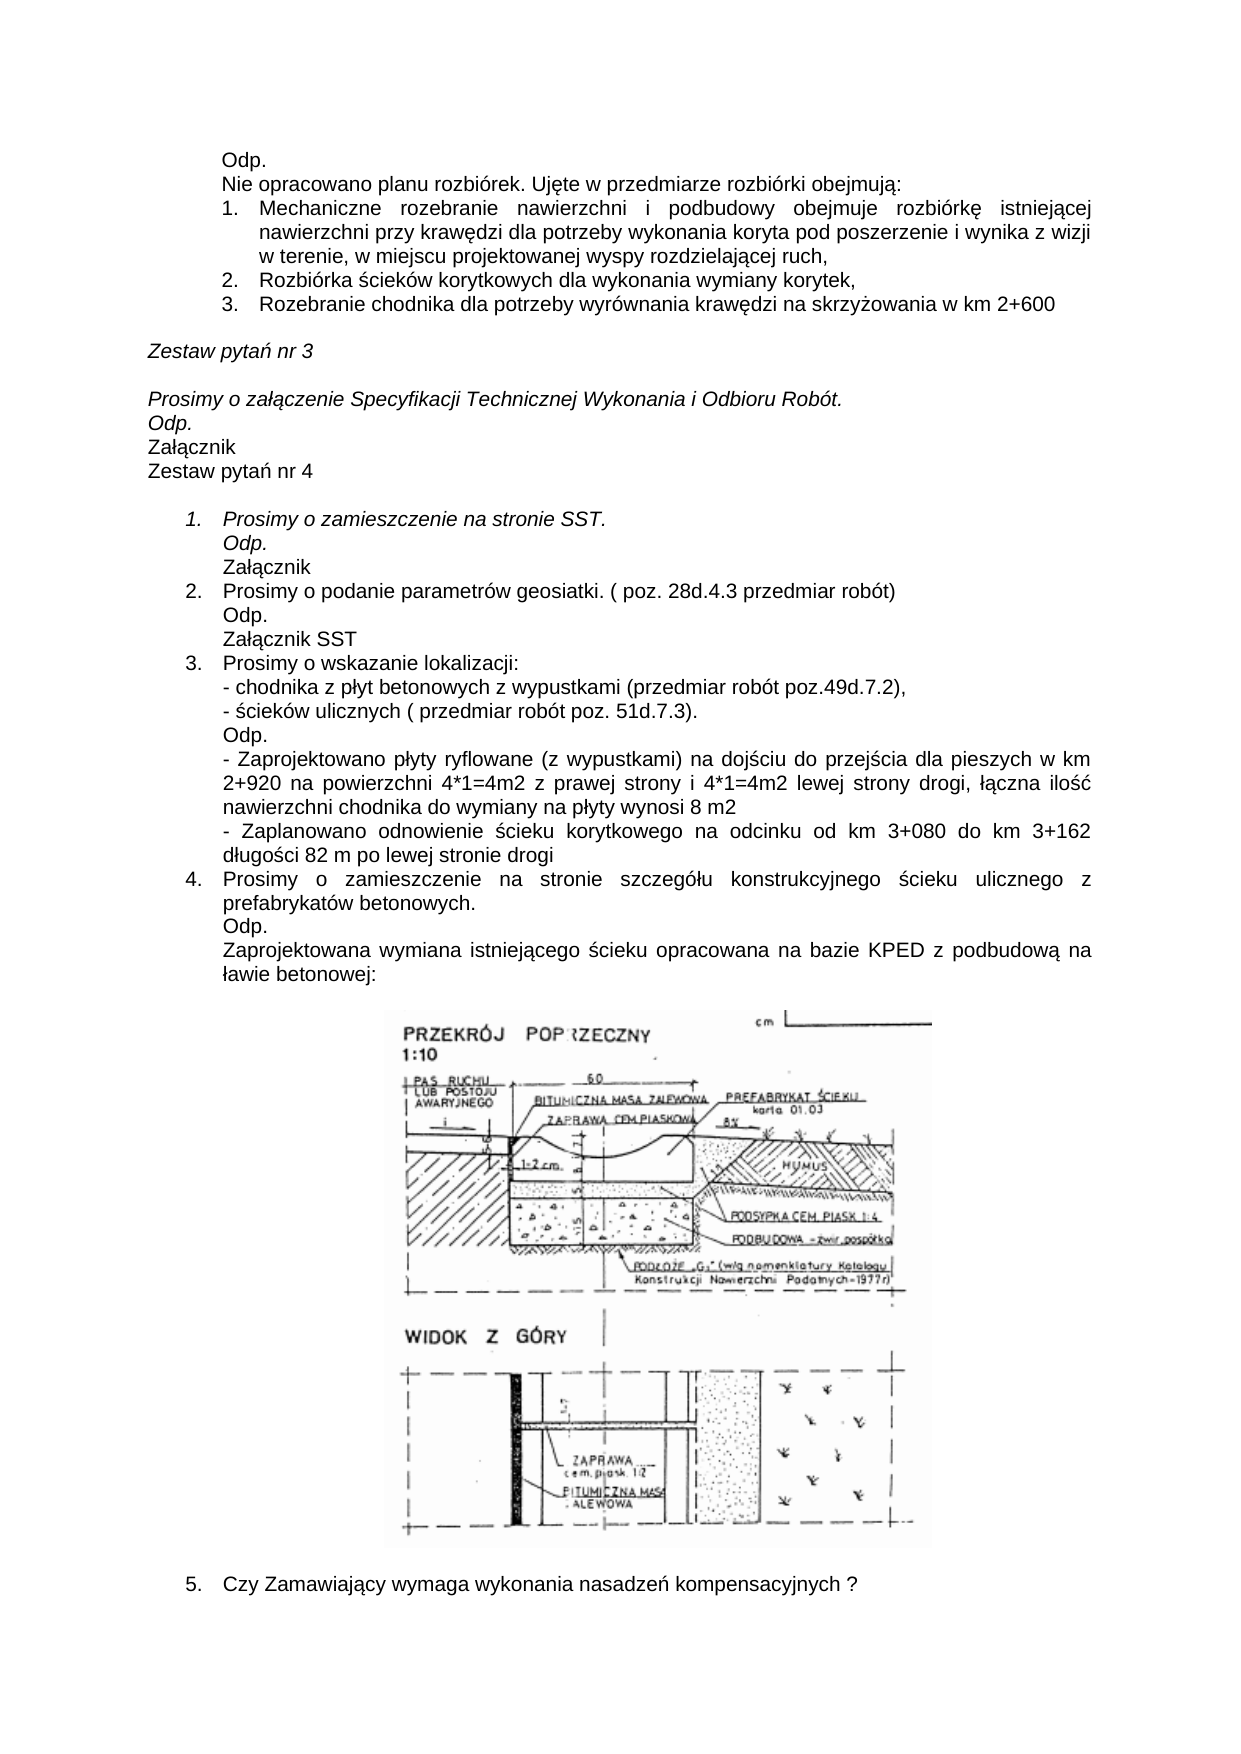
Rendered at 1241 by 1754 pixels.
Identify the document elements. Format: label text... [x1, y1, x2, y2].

picture [384, 1010, 932, 1548]
text Zestaw pytań nr 3 [148, 339, 1093, 363]
text Zaprojektowana wymiana istniejącego ścieku opracowana na bazie KPED z podbudową na ławie betonowej: [223, 938, 1093, 986]
list Rozebranie chodnika dla potrzeby wyrównania krawędzi na skrzyżowania w km 2+600 [221, 291, 1093, 315]
text - Zaprojektowano płyty ryflowane (z wypustkami) na dojściu do przejścia dla pieszych w km 2+920 na powierzchni 4*1=4m2 z prawej strony i 4*1=4m2 lewej strony drogi, łączna ilość nawierzchni chodnika do wymiany na płyty wynosi 8 m2 [223, 747, 1093, 818]
text Załącznik SST [223, 627, 1093, 651]
text Prosimy o załączenie Specyfikacji Technicznej Wykonania i Odbioru Robót. [148, 387, 1093, 411]
text Odp. [148, 411, 1093, 435]
list Czy Zamawiający wymaga wykonania nasadzeń kompensacyjnych ? [185, 1572, 1093, 1596]
text Odp. [223, 723, 1093, 747]
text Odp. [221, 148, 1093, 172]
text Zestaw pytań nr 4 [148, 459, 1093, 483]
list Prosimy o zamieszczenie na stronie szczegółu konstrukcyjnego ścieku ulicznego z prefabrykatów betonowych. [185, 866, 1093, 914]
text Odp. [223, 531, 1093, 555]
text Odp. [223, 603, 1093, 627]
text Załącznik [223, 555, 1093, 579]
text Nie opracowano planu rozbiórek. Ujęte w przedmiarze rozbiórki obejmują: [221, 172, 1093, 196]
text - Zaplanowano odnowienie ścieku korytkowego na odcinku od km 3+080 do km 3+162 długości 82 m po lewej stronie drogi [223, 818, 1093, 866]
list Prosimy o zamieszczenie na stronie SST. [185, 507, 1093, 531]
text Odp. [223, 914, 1093, 938]
text - chodnika z płyt betonowych z wypustkami (przedmiar robót poz.49d.7.2), [223, 675, 1093, 699]
list Prosimy o podanie parametrów geosiatki. ( poz. 28d.4.3 przedmiar robót) [185, 579, 1093, 603]
text - ścieków ulicznych ( przedmiar robót poz. 51d.7.3). [223, 699, 1093, 723]
text Załącznik [148, 435, 1093, 459]
list Rozbiórka ścieków korytkowych dla wykonania wymiany korytek, [221, 267, 1093, 291]
list Mechaniczne rozebranie nawierzchni i podbudowy obejmuje rozbiórkę istniejącej nawierzchni przy krawędzi dla potrzeby wykonania koryta pod poszerzenie i wynika z wizji w terenie, w miejscu projektowanej wyspy rozdzielającej ruch, [221, 196, 1093, 267]
list Prosimy o wskazanie lokalizacji: [185, 651, 1093, 675]
